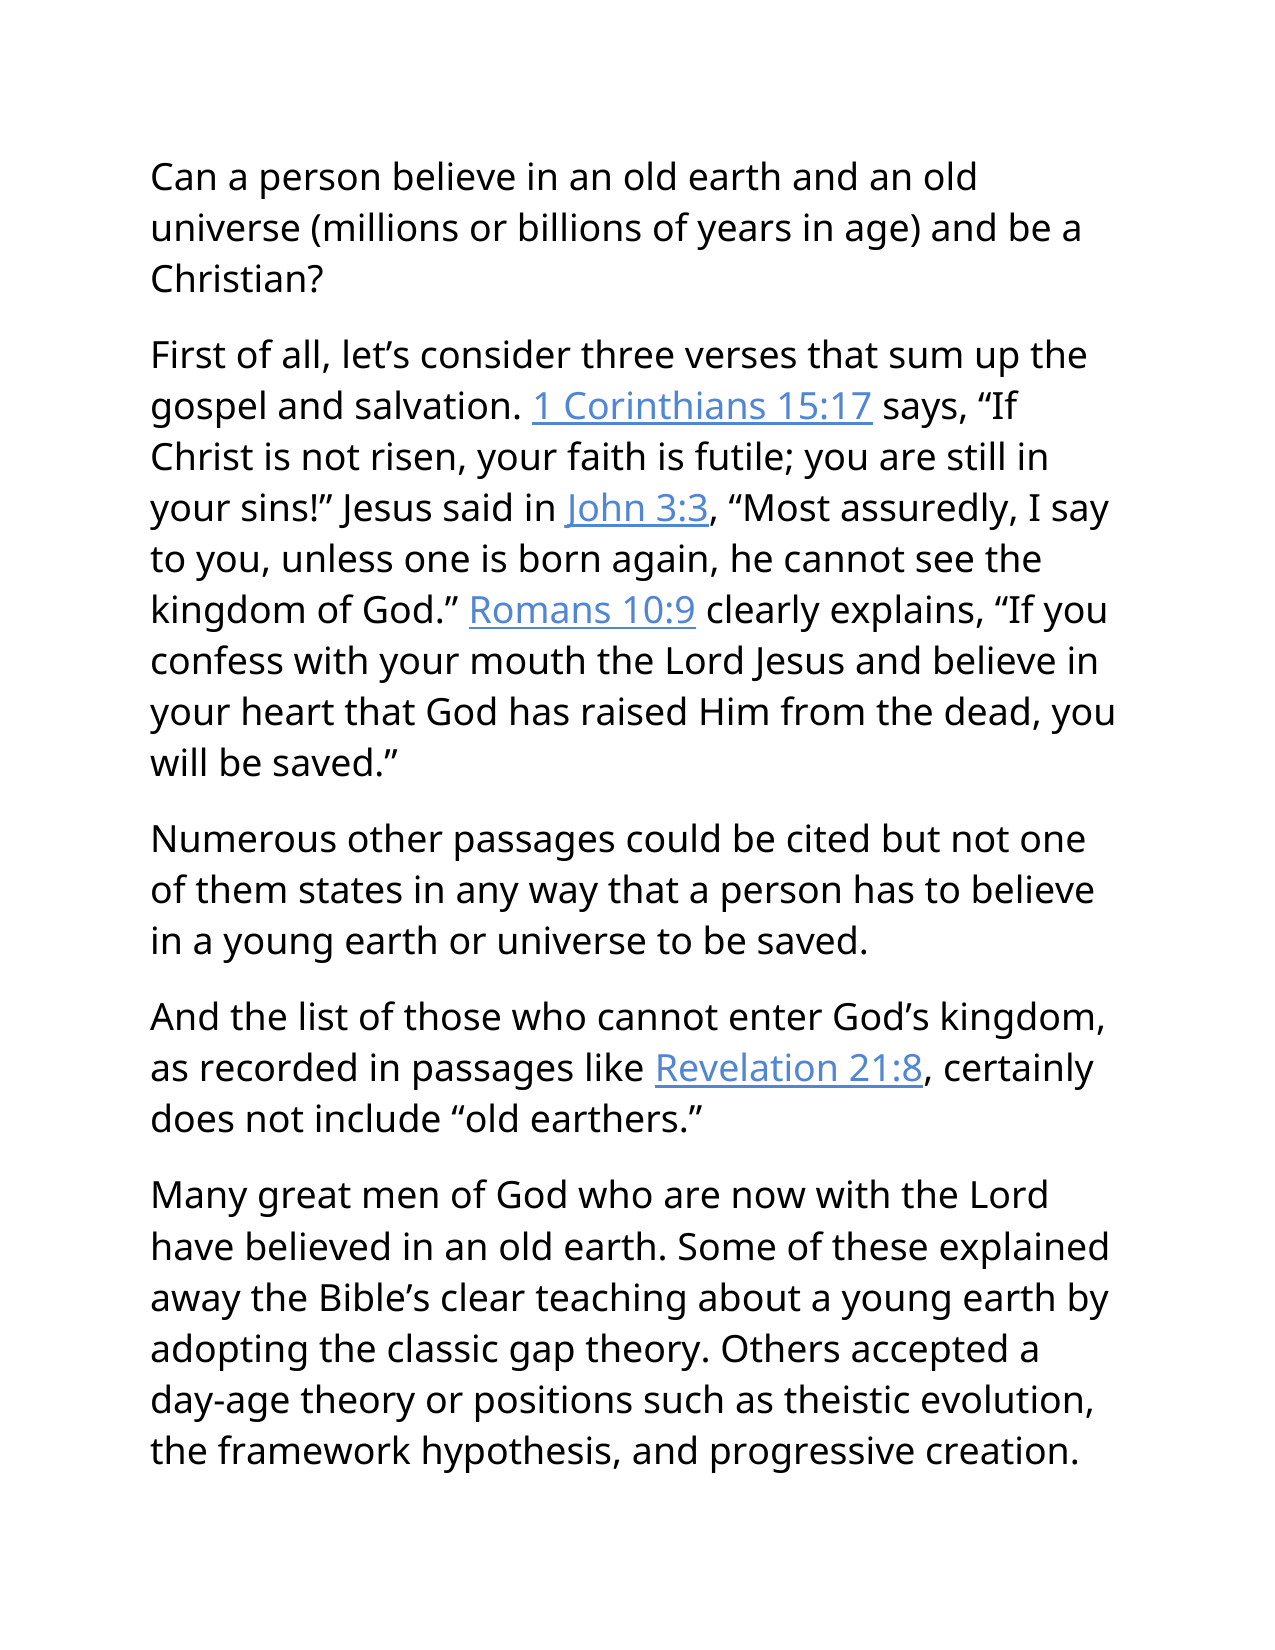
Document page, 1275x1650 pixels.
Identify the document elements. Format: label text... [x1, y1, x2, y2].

text First of all, let’s consider three verses that sum up the gospel and salvation. 1 Corinthians 15:17 says, “If Christ is not risen, your faith is futile; you are still in your sins!” Jesus said in John 3:3, “Most assuredly, I say to you, unless one is born again, he cannot see the kingdom of God.” Romans 10:9 clearly explains, “If you confess with your mouth the Lord Jesus and believe in your heart that God has raised Him from the dead, you will be saved.” [150, 328, 1125, 787]
text Can a person believe in an old earth and an old universe (millions or billions of years in age) and be a Christian? [150, 150, 1125, 303]
text Many great men of God who are now with the Lord have believed in an old earth. Some of these explained away the Bible’s clear teaching about a young earth by adopting the classic gap theory. Others accepted a day-age theory or positions such as theistic evolution, the framework hypothesis, and progressive creation. [150, 1169, 1125, 1475]
text And the list of those who cannot enter God’s kingdom, as recorded in passages like Revelation 21:8, certainly does not include “old earthers.” [150, 991, 1125, 1144]
text Numerous other passages could be cited but not one of them states in any way that a person has to believe in a young earth or universe to be saved. [150, 812, 1125, 966]
